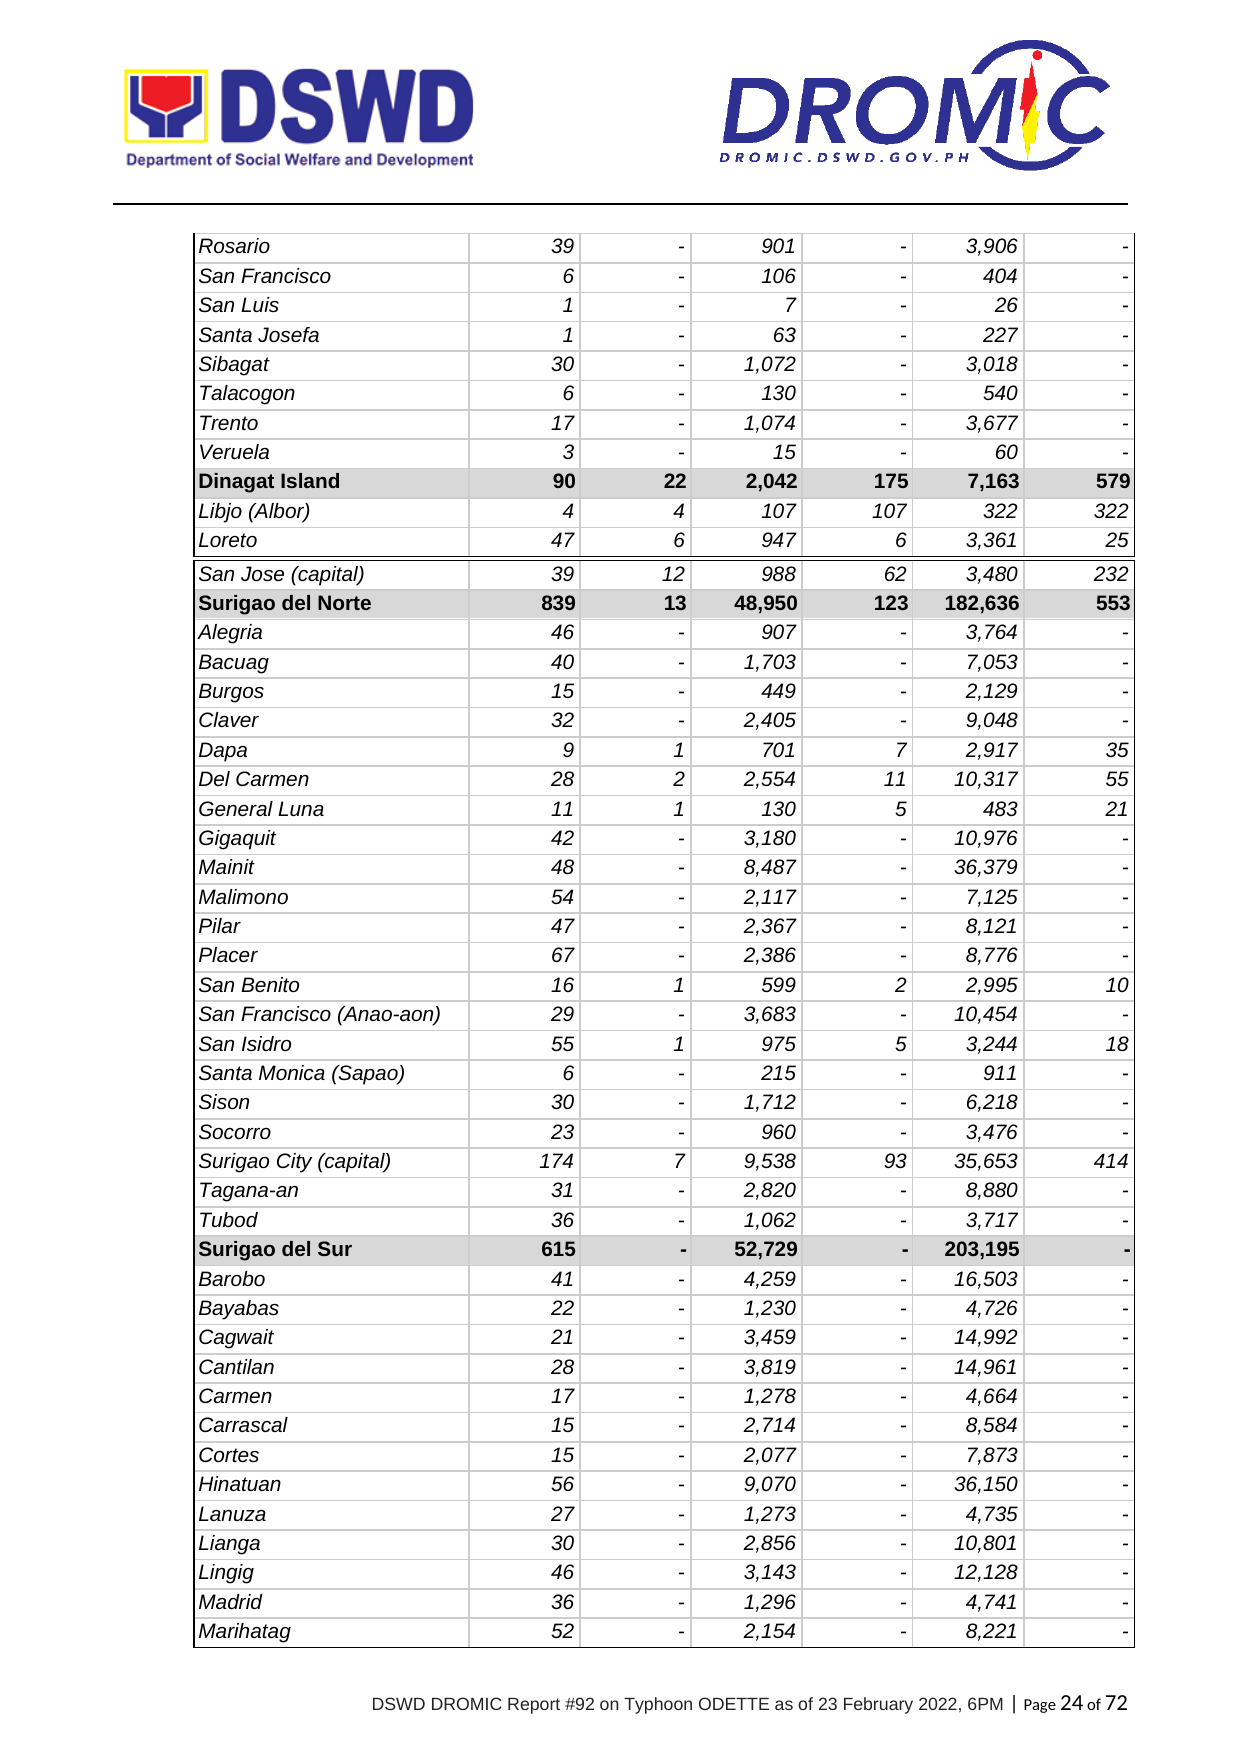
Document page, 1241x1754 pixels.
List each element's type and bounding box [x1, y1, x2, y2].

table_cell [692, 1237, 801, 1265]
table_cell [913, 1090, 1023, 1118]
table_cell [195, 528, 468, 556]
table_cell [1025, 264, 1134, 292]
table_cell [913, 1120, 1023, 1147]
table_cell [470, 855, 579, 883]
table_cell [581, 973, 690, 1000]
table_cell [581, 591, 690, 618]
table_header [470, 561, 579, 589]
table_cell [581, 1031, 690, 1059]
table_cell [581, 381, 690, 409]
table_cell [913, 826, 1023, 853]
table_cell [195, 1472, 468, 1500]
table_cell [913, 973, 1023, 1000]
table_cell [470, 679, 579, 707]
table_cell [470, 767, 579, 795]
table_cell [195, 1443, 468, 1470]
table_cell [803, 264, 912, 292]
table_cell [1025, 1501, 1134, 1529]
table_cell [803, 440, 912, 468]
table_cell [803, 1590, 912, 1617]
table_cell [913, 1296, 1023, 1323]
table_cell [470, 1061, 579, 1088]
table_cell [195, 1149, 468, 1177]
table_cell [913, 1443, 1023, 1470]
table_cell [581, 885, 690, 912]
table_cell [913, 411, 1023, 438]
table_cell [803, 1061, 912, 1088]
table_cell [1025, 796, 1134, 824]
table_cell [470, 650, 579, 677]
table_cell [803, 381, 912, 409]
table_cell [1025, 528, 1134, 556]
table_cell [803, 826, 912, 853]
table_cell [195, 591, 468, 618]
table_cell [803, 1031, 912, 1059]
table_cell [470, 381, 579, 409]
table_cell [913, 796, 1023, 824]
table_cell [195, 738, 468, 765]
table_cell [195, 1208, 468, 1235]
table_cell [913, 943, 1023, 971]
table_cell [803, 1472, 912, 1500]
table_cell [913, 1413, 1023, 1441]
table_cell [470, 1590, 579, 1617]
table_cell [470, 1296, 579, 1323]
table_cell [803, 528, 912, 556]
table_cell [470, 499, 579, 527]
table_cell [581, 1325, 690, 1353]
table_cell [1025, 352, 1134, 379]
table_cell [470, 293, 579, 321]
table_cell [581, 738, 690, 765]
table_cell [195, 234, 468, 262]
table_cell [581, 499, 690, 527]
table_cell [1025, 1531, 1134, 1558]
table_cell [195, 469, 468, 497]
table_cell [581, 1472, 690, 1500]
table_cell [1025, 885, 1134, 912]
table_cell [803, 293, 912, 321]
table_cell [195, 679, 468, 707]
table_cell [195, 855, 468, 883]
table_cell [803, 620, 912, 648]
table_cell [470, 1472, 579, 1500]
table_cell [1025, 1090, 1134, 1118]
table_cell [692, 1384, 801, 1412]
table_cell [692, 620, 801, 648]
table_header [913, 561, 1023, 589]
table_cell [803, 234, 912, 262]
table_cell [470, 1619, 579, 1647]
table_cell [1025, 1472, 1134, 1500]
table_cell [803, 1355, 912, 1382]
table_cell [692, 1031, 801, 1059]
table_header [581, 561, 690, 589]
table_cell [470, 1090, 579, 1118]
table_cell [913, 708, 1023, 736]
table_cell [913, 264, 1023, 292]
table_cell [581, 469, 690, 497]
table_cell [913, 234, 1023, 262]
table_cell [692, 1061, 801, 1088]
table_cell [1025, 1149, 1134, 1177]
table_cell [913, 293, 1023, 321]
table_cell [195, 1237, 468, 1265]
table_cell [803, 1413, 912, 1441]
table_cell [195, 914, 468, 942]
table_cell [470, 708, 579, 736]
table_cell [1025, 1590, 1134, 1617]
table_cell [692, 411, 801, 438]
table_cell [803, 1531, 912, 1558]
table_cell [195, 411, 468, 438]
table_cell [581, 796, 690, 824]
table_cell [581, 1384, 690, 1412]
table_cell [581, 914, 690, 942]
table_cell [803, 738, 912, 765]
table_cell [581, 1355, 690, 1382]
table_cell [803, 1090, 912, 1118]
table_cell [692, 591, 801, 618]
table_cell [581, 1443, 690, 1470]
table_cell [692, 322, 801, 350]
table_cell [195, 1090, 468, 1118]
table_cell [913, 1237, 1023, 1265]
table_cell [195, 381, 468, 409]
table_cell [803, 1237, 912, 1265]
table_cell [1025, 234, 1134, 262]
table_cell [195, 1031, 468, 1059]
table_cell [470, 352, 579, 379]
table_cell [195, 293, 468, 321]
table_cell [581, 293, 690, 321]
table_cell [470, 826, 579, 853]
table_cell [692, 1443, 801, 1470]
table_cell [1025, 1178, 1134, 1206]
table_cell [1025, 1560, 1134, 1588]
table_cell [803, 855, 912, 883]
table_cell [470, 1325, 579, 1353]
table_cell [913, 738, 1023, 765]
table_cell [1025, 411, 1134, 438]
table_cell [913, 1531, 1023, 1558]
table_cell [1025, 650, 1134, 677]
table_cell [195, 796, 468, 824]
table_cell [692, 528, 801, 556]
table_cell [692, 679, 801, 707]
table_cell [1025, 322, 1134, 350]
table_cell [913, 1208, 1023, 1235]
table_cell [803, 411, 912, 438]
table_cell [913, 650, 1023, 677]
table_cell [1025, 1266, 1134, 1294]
picture [676, 39, 1149, 171]
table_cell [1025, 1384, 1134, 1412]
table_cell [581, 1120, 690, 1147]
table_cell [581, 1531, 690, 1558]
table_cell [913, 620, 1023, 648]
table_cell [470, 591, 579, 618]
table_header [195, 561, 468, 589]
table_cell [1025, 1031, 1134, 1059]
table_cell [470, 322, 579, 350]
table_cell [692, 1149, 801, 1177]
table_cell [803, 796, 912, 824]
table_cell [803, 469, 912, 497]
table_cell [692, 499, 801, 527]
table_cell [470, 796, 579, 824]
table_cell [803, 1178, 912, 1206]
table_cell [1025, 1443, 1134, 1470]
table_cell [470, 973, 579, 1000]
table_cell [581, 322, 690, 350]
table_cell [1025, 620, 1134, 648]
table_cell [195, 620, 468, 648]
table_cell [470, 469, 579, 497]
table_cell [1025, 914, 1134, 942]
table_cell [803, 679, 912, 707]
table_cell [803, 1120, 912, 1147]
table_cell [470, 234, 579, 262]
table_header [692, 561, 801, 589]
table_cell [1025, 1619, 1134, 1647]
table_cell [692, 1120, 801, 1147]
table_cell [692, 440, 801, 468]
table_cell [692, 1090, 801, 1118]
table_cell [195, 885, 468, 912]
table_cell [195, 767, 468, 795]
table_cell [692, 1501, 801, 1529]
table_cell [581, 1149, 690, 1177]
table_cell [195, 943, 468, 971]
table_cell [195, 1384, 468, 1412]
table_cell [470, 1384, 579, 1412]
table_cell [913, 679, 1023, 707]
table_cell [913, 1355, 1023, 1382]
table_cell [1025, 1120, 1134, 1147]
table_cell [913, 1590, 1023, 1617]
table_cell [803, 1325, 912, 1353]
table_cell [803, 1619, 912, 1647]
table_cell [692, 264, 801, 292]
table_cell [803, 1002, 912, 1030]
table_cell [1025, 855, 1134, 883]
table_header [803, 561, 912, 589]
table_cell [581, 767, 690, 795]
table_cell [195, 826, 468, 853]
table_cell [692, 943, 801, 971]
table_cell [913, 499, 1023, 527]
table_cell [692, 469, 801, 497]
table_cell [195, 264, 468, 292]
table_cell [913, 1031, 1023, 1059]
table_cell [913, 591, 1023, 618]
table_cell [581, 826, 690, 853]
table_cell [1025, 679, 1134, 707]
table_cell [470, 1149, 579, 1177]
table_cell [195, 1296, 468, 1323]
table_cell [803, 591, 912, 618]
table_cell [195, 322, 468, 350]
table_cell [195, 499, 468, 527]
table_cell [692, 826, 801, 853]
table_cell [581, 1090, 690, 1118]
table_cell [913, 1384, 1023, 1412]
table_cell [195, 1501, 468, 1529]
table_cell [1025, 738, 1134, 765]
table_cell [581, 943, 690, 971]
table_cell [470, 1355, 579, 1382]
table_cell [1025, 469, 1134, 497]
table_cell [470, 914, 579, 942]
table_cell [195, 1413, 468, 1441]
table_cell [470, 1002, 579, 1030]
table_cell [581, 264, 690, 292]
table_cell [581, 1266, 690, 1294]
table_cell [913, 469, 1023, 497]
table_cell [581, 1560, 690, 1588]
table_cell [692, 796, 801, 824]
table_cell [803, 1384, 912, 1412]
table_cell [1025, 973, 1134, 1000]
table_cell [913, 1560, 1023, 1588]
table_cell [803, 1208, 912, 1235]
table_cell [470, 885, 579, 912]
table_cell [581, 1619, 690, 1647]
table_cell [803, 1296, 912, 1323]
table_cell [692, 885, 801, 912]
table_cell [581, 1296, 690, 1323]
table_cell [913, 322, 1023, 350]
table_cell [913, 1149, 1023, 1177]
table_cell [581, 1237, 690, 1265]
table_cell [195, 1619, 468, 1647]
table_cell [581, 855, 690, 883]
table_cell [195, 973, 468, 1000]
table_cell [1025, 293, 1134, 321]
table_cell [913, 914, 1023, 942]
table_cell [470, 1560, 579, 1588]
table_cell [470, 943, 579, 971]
picture [112, 65, 487, 173]
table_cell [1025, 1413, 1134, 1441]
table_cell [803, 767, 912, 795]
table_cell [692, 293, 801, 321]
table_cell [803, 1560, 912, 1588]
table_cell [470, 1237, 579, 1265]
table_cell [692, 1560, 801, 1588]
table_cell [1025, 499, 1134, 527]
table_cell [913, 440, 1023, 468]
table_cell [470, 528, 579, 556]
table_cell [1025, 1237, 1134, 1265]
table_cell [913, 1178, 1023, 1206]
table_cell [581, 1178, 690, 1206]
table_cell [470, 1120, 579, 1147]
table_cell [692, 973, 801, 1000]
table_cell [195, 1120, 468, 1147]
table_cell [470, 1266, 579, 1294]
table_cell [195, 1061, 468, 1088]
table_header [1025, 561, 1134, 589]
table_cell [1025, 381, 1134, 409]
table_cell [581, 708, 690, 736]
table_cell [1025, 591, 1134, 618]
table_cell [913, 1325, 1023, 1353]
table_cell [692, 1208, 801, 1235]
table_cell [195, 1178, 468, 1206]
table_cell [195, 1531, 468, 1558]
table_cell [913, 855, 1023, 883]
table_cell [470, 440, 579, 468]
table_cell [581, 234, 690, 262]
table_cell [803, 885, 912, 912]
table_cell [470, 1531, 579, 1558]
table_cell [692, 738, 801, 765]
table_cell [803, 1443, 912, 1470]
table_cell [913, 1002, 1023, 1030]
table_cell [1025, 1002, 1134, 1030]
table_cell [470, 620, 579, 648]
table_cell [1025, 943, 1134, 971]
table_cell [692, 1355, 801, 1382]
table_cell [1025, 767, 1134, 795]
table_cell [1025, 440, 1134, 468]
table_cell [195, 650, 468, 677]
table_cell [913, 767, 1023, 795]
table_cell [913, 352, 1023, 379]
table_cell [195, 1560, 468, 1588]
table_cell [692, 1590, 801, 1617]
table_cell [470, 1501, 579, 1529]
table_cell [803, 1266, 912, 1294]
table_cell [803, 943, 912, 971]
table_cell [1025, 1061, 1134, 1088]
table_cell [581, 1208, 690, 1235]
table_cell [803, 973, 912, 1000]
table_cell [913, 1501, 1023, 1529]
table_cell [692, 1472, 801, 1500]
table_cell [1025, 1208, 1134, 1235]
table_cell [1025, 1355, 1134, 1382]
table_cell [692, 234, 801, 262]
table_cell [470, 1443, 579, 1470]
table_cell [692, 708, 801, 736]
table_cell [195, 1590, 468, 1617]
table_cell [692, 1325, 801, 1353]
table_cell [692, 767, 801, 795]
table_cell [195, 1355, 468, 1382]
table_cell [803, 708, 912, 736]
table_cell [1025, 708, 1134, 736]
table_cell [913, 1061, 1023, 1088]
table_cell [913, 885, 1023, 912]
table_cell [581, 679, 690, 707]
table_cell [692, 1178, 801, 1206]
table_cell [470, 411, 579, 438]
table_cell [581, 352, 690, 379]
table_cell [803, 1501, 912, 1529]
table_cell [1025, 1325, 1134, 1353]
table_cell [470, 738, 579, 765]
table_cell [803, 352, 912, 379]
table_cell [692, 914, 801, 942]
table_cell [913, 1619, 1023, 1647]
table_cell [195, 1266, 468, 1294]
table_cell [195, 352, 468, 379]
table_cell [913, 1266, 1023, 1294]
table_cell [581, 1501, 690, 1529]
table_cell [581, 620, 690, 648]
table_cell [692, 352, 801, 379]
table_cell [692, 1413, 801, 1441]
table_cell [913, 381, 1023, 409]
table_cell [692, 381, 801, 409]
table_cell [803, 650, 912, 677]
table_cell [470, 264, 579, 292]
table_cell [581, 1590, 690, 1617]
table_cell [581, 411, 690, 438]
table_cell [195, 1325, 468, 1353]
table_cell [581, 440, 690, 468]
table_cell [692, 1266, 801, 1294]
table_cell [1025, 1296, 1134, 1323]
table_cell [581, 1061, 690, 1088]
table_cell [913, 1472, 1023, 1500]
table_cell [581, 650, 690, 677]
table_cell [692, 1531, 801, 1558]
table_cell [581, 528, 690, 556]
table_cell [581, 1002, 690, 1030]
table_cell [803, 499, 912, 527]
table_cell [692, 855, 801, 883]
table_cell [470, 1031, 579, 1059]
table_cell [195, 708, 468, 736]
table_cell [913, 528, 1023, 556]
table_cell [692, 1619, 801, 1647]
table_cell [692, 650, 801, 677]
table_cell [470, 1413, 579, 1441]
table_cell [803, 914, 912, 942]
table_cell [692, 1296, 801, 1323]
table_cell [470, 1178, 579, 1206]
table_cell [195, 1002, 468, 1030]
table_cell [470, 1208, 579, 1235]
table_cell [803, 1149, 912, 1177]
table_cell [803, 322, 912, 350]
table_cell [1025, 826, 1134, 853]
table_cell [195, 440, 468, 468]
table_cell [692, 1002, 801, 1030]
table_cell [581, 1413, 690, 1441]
